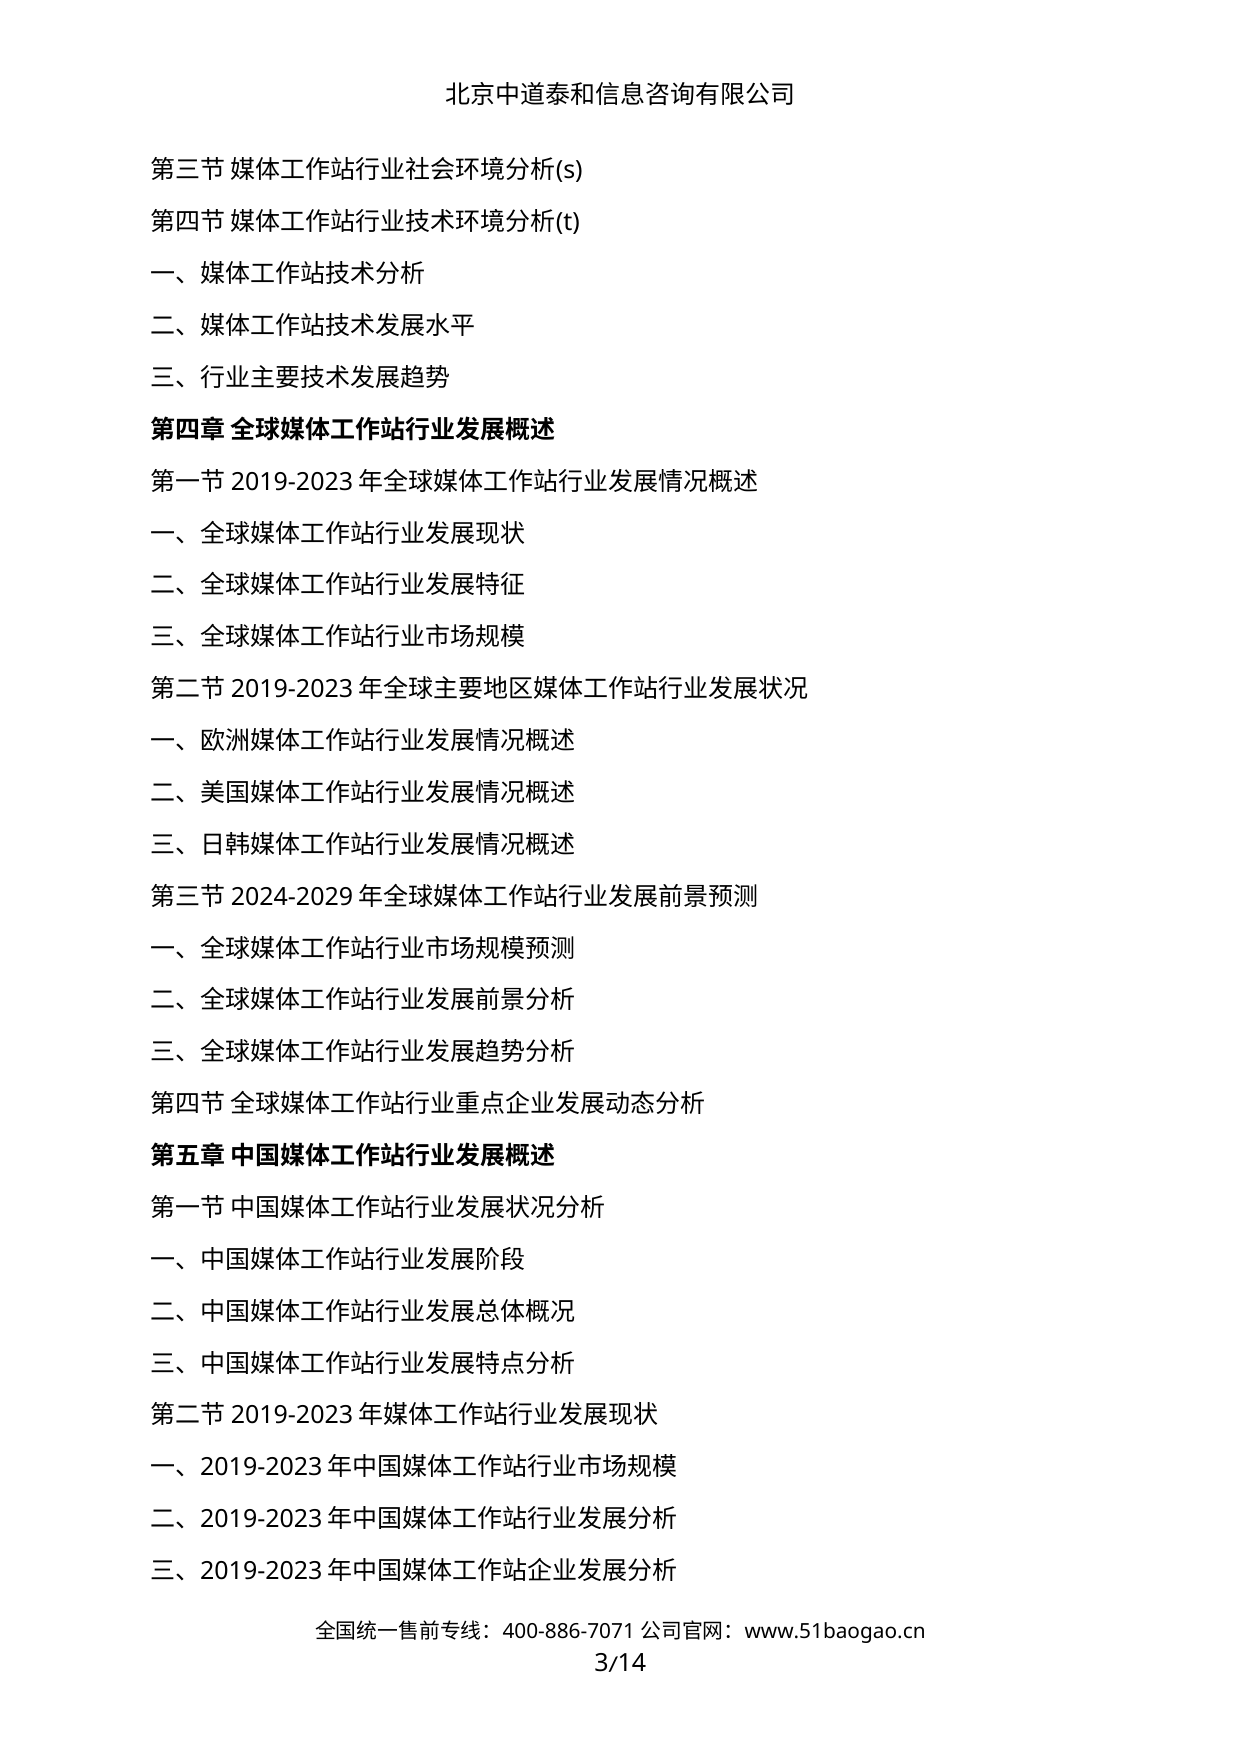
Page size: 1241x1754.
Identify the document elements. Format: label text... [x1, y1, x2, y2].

text 第二节 2019-2023年媒体工作站行业发展现状 [150, 1395, 1090, 1431]
text 一、欧洲媒体工作站行业发展情况概述 [150, 721, 1090, 757]
text 第四章 全球媒体工作站行业发展概述 [150, 409, 1090, 446]
text 第三节 媒体工作站行业社会环境分析(s) [150, 150, 1090, 186]
text 一、媒体工作站技术分析 [150, 254, 1090, 290]
text 三、全球媒体工作站行业发展趋势分析 [150, 1032, 1090, 1068]
text 三、全球媒体工作站行业市场规模 [150, 617, 1090, 653]
text 第一节 2019-2023年全球媒体工作站行业发展情况概述 [150, 461, 1090, 497]
text 二、全球媒体工作站行业发展前景分析 [150, 980, 1090, 1016]
text 第四节 媒体工作站行业技术环境分析(t) [150, 202, 1090, 238]
text 第四节 全球媒体工作站行业重点企业发展动态分析 [150, 1084, 1090, 1120]
text 第一节 中国媒体工作站行业发展状况分析 [150, 1187, 1090, 1224]
text 一、全球媒体工作站行业市场规模预测 [150, 928, 1090, 964]
text 一、全球媒体工作站行业发展现状 [150, 513, 1090, 549]
text 三、行业主要技术发展趋势 [150, 357, 1090, 394]
text 二、媒体工作站技术发展水平 [150, 306, 1090, 342]
text 三、中国媒体工作站行业发展特点分析 [150, 1343, 1090, 1379]
text 二、中国媒体工作站行业发展总体概况 [150, 1291, 1090, 1327]
text 三、日韩媒体工作站行业发展情况概述 [150, 824, 1090, 861]
text 一、2019-2023年中国媒体工作站行业市场规模 [150, 1447, 1090, 1483]
text 三、2019-2023年中国媒体工作站企业发展分析 [150, 1551, 1090, 1587]
text 第五章 中国媒体工作站行业发展概述 [150, 1136, 1090, 1172]
text 一、中国媒体工作站行业发展阶段 [150, 1239, 1090, 1276]
text 第三节 2024-2029年全球媒体工作站行业发展前景预测 [150, 876, 1090, 912]
text 第二节 2019-2023年全球主要地区媒体工作站行业发展状况 [150, 669, 1090, 705]
text 二、2019-2023年中国媒体工作站行业发展分析 [150, 1499, 1090, 1535]
text 二、全球媒体工作站行业发展特征 [150, 565, 1090, 601]
text 二、美国媒体工作站行业发展情况概述 [150, 772, 1090, 809]
